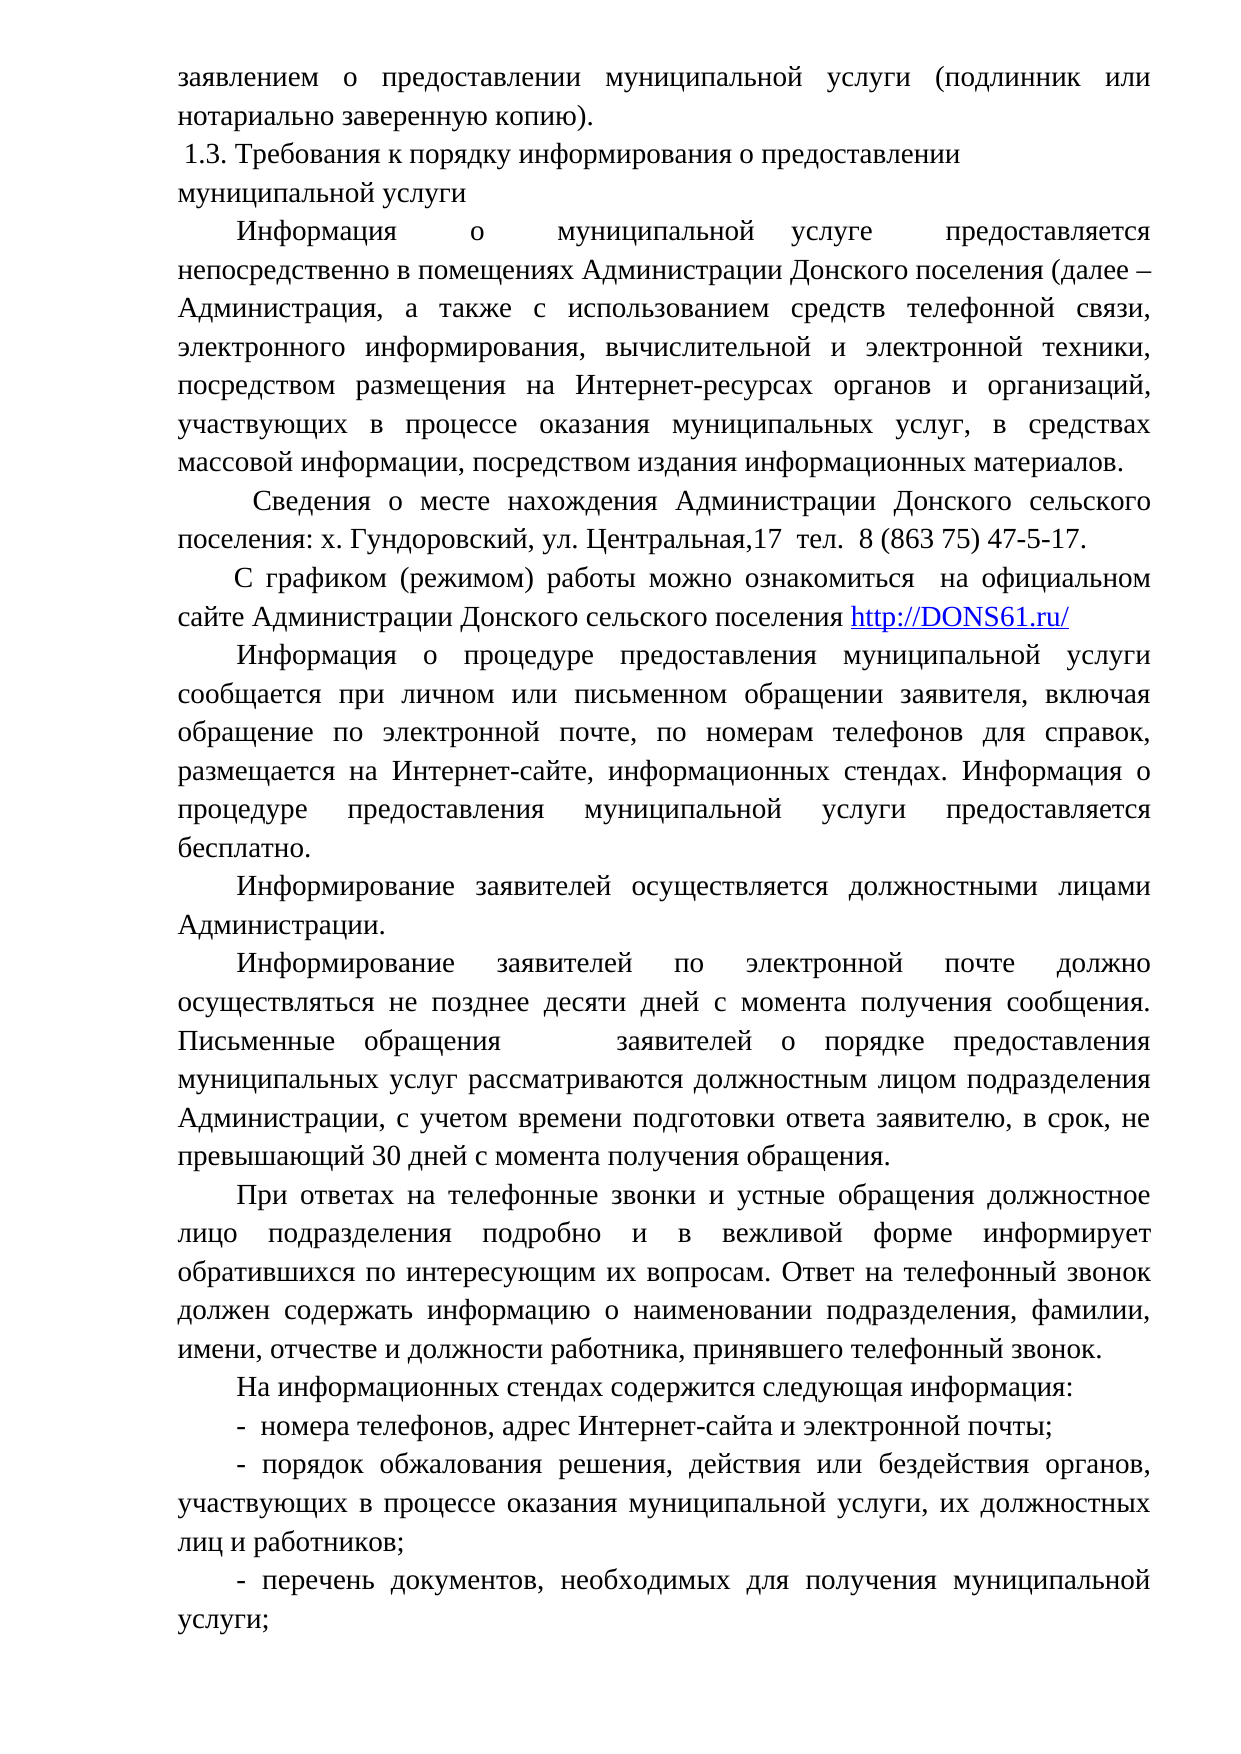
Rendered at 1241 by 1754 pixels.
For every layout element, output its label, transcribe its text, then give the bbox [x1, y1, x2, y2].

text Информирование заявителей осуществляется должностными лицами Администрации. [177, 868, 1152, 941]
text На информационных стендах содержится следующая информация: [177, 1369, 1152, 1403]
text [177, 59, 1152, 131]
text Сведения о месте нахождения Администрации Донского сельского поселения: х. Гундоровский, ул. Центральная,17 тел. 8 (863 75) 47-5-17. [177, 483, 1152, 555]
text Информирование заявителей по электронной почте должно осуществляться не позднее десяти дней с момента получения сообщения. Письменные обращения заявителей о порядке предоставления муниципальных услуг рассматриваются должностным лицом подразделения Администрации, с учетом времени подготовки ответа заявителю, в срок, не превышающий 30 дней с момента получения обращения. [177, 946, 1152, 1172]
text С графиком (режимом) работы можно ознакомиться на официальном сайте Администрации Донского сельского поселения http://DONS61.ru/ [177, 560, 1152, 632]
text 1.3. Требования к порядку информирования о предоставлении муниципальной услуги [177, 136, 1152, 208]
text - номера телефонов, адрес Интернет-сайта и электронной почты; [177, 1408, 1152, 1442]
text При ответах на телефонные звонки и устные обращения должностное лицо подразделения подробно и в вежливой форме информирует обратившихся по интересующим их вопросам. Ответ на телефонный звонок должен содержать информацию о наименовании подразделения, фамилии, имени, отчестве и должности работника, принявшего телефонный звонок. [177, 1177, 1152, 1364]
text Информация о процедуре предоставления муниципальной услуги сообщается при личном или письменном обращении заявителя, включая обращение по электронной почте, по номерам телефонов для справок, размещается на Интернет-сайте, информационных стендах. Информация о процедуре предоставления муниципальной услуги предоставляется бесплатно. [177, 637, 1152, 863]
text Информация о муниципальной услуге предоставляется непосредственно в помещениях Администрации Донского поселения (далее – Администрация, а также с использованием средств телефонной связи, электронного информирования, вычислительной и электронной техники, посредством размещения на Интернет-ресурсах органов и организаций, участвующих в процессе оказания муниципальных услуг, в средствах массовой информации, посредством издания информационных материалов. [177, 213, 1152, 478]
text - перечень документов, необходимых для получения муниципальной услуги; [177, 1562, 1152, 1634]
